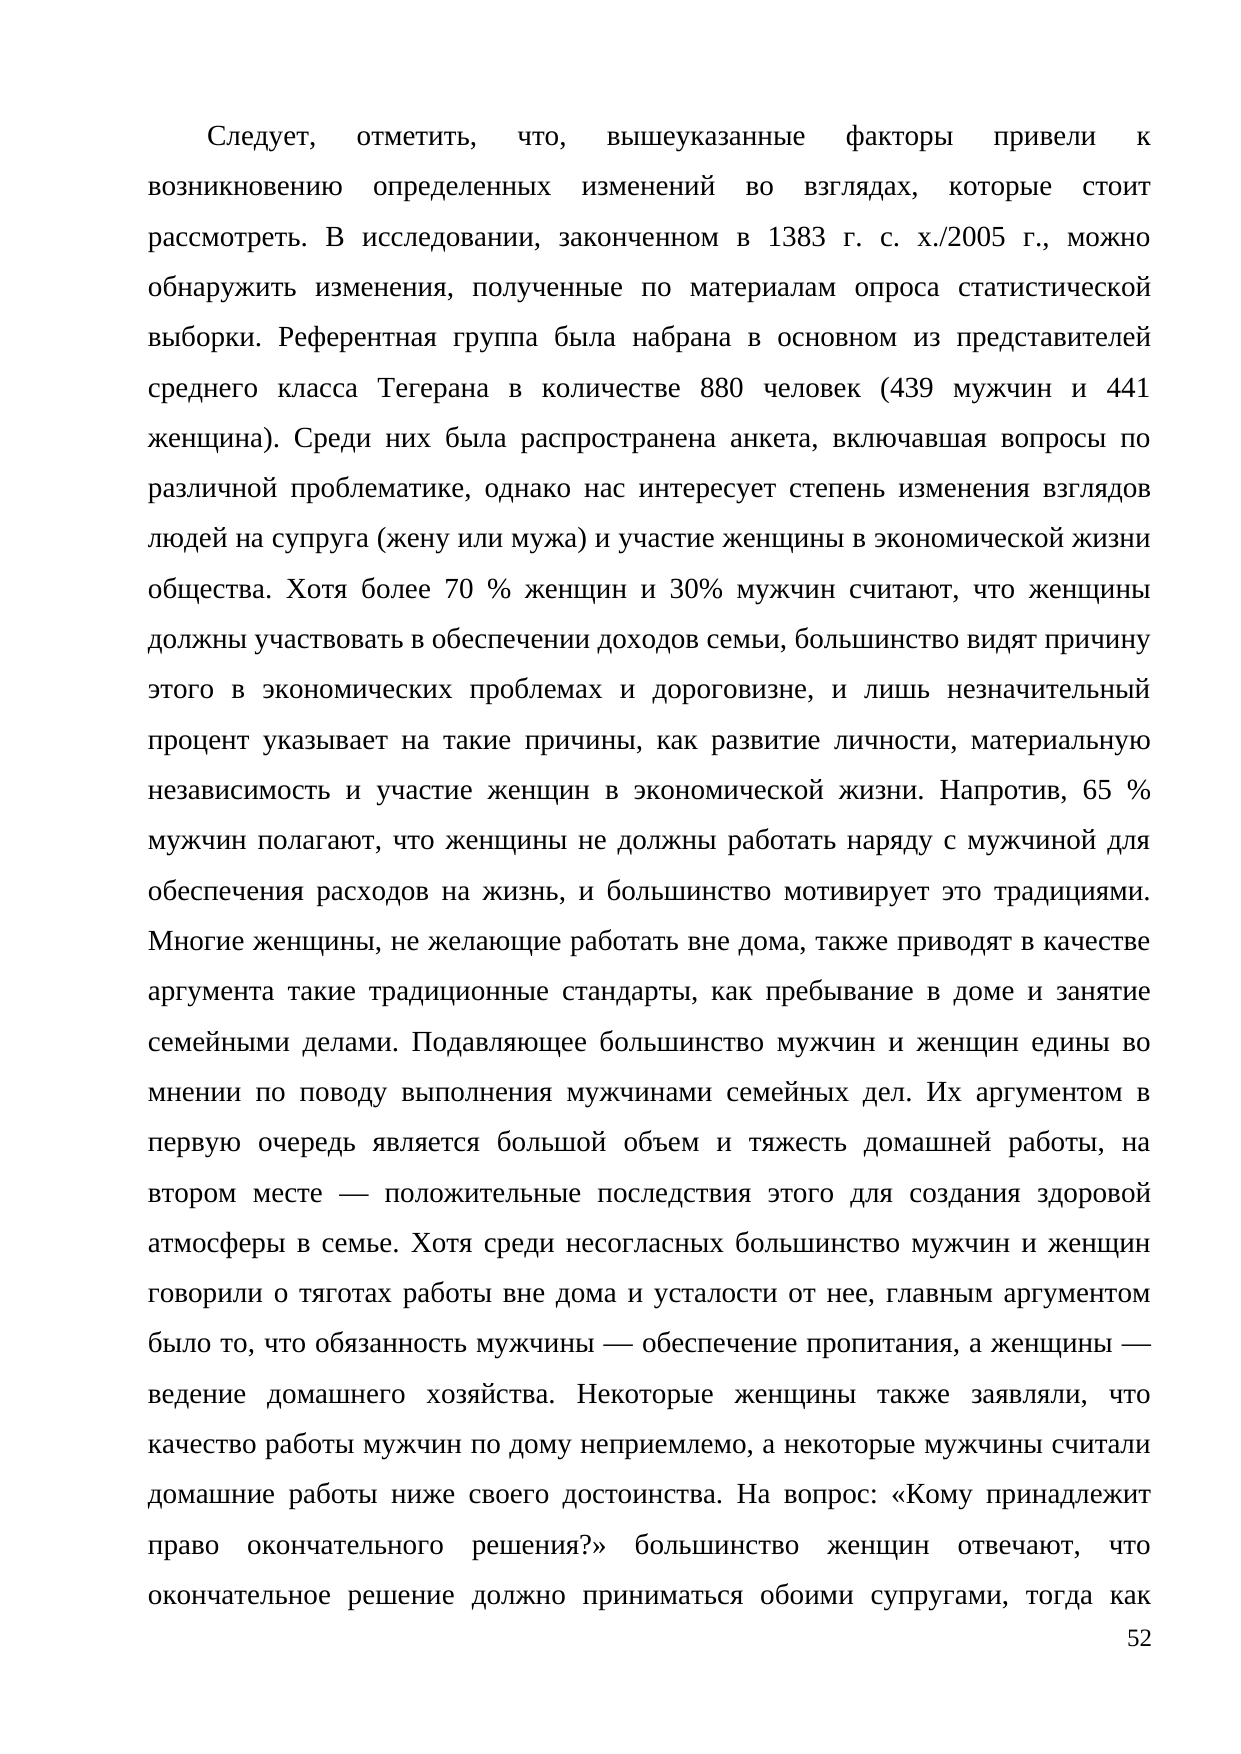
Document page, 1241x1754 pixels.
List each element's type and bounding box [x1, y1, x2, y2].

text [148, 118, 1152, 1611]
